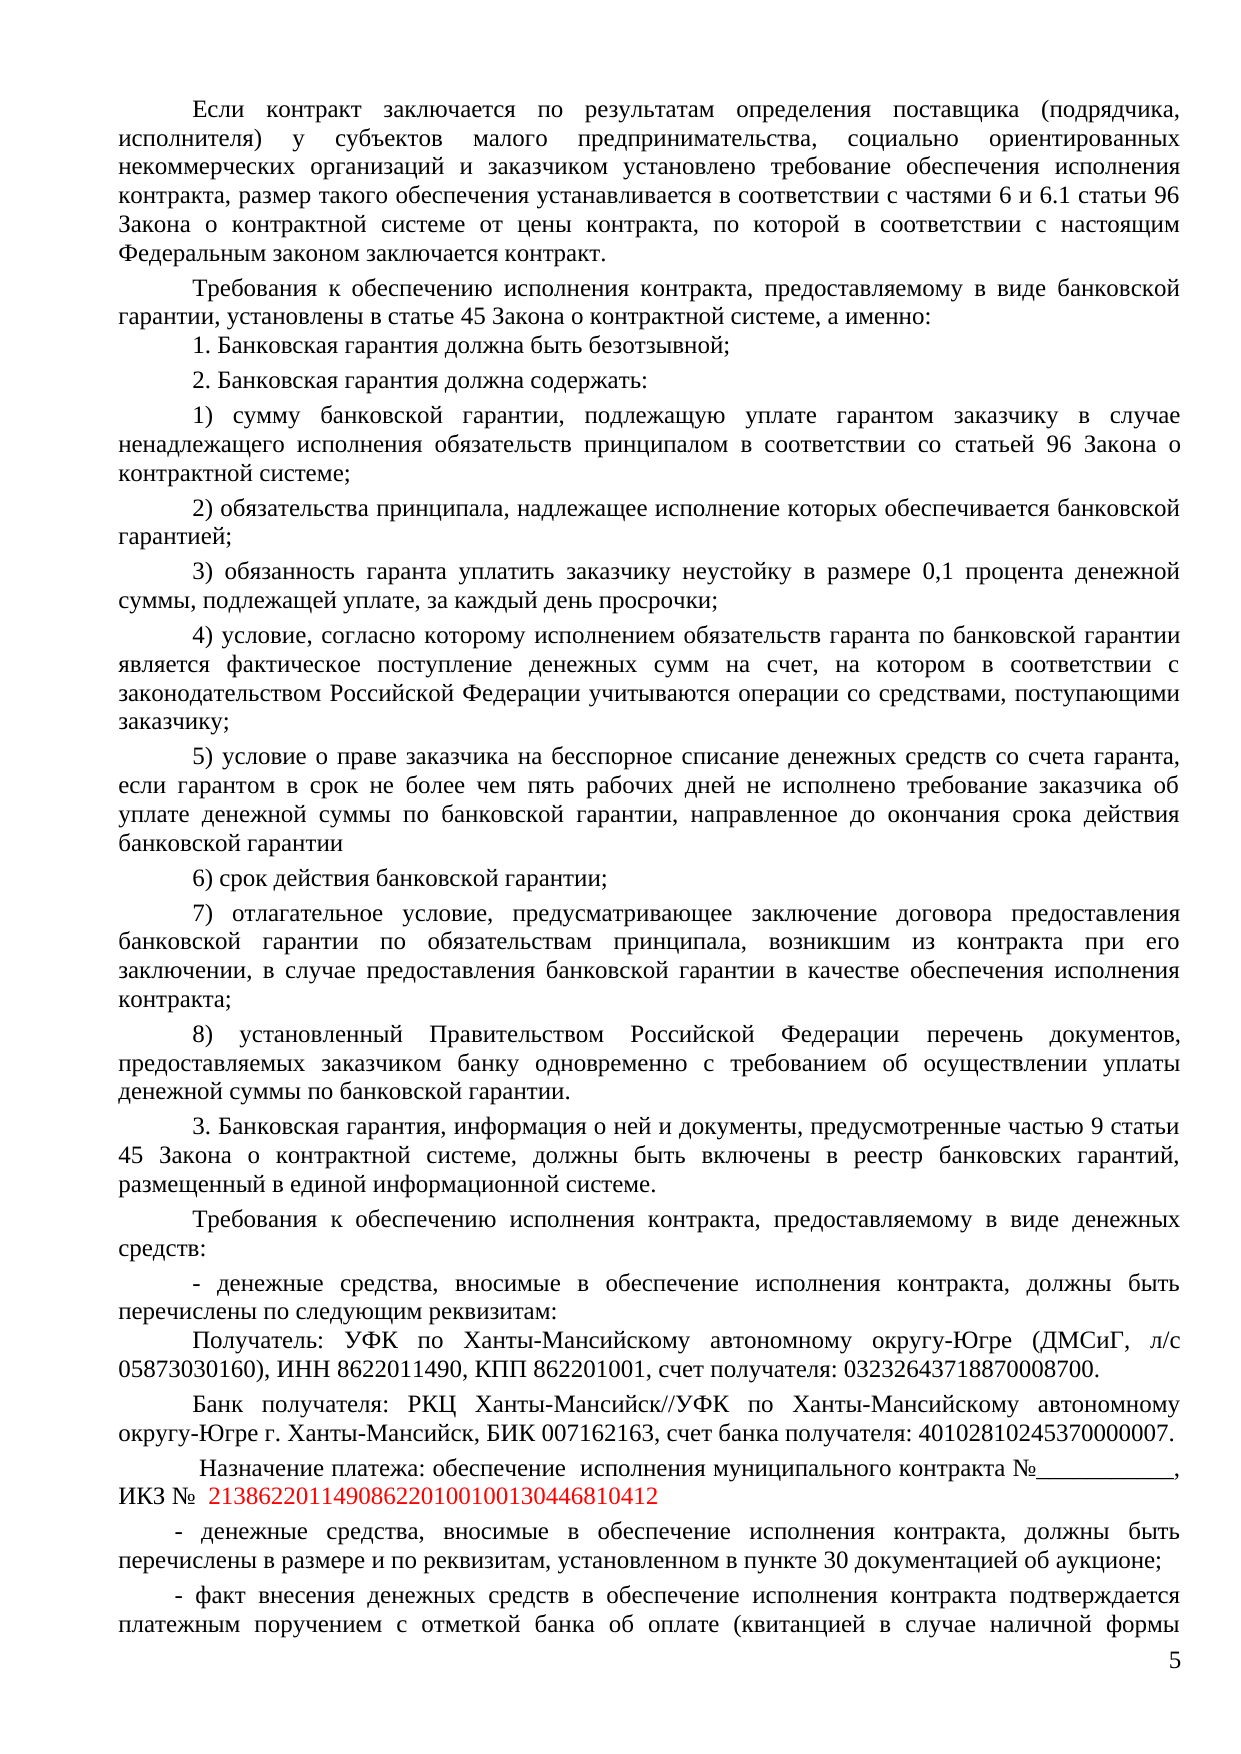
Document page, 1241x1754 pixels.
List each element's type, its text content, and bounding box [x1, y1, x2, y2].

subtitle - денежные средства, вносимые в обеспечение исполнения контракта, должны быть перечислены по следующим реквизитам: [118, 1268, 1181, 1325]
text 4) условие, согласно которому исполнением обязательств гаранта по банковской гарантии является фактическое поступление денежных сумм на счет, на котором в соответствии с законодательством Российской Федерации учитываются операции со средствами, поступающими заказчику; [118, 620, 1181, 735]
text 8) установленный Правительством Российской Федерации перечень документов, предоставляемых заказчиком банку одновременно с требованием об осуществлении уплаты денежной суммы по банковской гарантии. [118, 1019, 1181, 1105]
text Требования к обеспечению исполнения контракта, предоставляемому в виде денежных средств: [118, 1204, 1181, 1261]
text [118, 1580, 1181, 1638]
text 2. Банковская гарантия должна содержать: [118, 365, 1181, 394]
text 1. Банковская гарантия должна быть безотзывной; [118, 330, 1181, 359]
text - денежные средства, вносимые в обеспечение исполнения контракта, должны быть перечислены в размере и по реквизитам, установленном в пункте 30 документацией об аукционе; [118, 1516, 1181, 1574]
text Банк получателя: РКЦ Ханты-Мансийск//УФК по Ханты-Мансийскому автономному округу-Югре г. Ханты-Мансийск, БИК 007162163, счет банка получателя: 40102810245370000007. [118, 1389, 1181, 1446]
text 7) отлагательное условие, предусматривающее заключение договора предоставления банковской гарантии по обязательствам принципала, возникшим из контракта при его заключении, в случае предоставления банковской гарантии в качестве обеспечения исполнения контракта; [118, 898, 1181, 1013]
text Если контракт заключается по результатам определения поставщика (подрядчика, исполнителя) у субъектов малого предпринимательства, социально ориентированных некоммерческих организаций и заказчиком установлено требование обеспечения исполнения контракта, размер такого обеспечения устанавливается в соответствии с частями 6 и 6.1 статьи 96 Закона о контрактной системе от цены контракта, по которой в соответствии с настоящим Федеральным законом заключается контракт. [118, 94, 1181, 266]
text 3) обязанность гаранта уплатить заказчику неустойку в размере 0,1 процента денежной суммы, подлежащей уплате, за каждый день просрочки; [118, 556, 1181, 614]
text 2) обязательства принципала, надлежащее исполнение которых обеспечивается банковской гарантией; [118, 493, 1181, 550]
text 3. Банковская гарантия, информация о ней и документы, предусмотренные частью 9 статьи 45 Закона о контрактной системе, должны быть включены в реестр банковских гарантий, размещенный в единой информационной системе. [118, 1111, 1181, 1198]
subtitle Требования к обеспечению исполнения контракта, предоставляемому в виде банковской гарантии, установлены в статье 45 Закона о контрактной системе, а именно: [118, 273, 1181, 330]
text Назначение платежа: обеспечение исполнения муниципального контракта №___________, ИКЗ № 213862201149086220100100130446810412 [118, 1453, 1181, 1510]
text 1) сумму банковской гарантии, подлежащую уплате гарантом заказчику в случае ненадлежащего исполнения обязательств принципалом в соответствии со статьей 96 Закона о контрактной системе; [118, 400, 1181, 486]
text Получатель: УФК по Ханты-Мансийскому автономному округу-Югре (ДМСиГ, л/с 05873030160), ИНН 8622011490, КПП 862201001, счет получателя: 03232643718870008700. [118, 1325, 1181, 1383]
text 6) срок действия банковской гарантии; [118, 863, 1181, 891]
text 5) условие о праве заказчика на бесспорное списание денежных средств со счета гаранта, если гарантом в срок не более чем пять рабочих дней не исполнено требование заказчика об уплате денежной суммы по банковской гарантии, направленное до окончания срока действия банковской гарантии [118, 741, 1181, 856]
